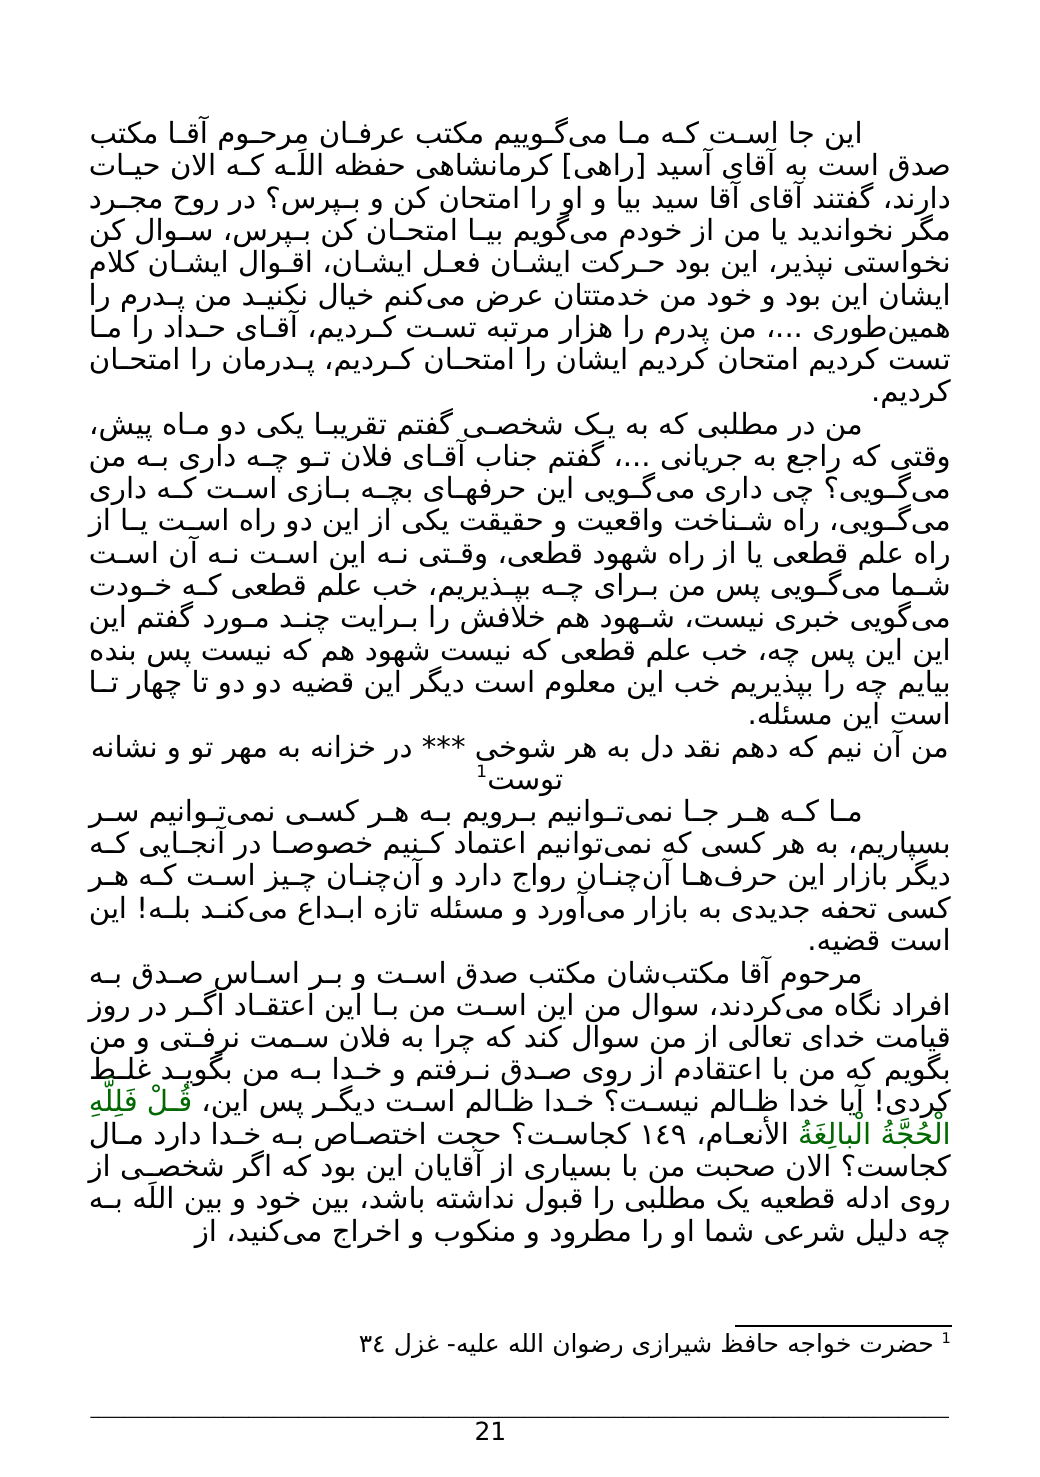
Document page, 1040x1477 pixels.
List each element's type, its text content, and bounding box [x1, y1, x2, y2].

text ما که هر جا نمی‌توانیم برویم به هر کسی نمی‌توانیم سر بسپاریم، به هر کسی که نمی‌توانیم اعتماد کنیم خصوصا در آنجایی که دیگر بازار این حرف‌ها آن‌چنان رواج دارد و آن‌چنان چیز است که هر کسی تحفه جدیدی به بازار می‌آورد و مسئله تازه ابداع می‌کند بله! این است قضیه. [89, 796, 951, 957]
text مرحوم آقا مکتب‌شان مکتب صدق است و بر اساس صدق به افراد نگاه می‌کردند، سوال من این است من با این اعتقاد اگر در روز قیامت خدای تعالی از من سوال کند که چرا به فلان سمت نرفتی و من بگویم که من با اعتقادم از روی صدق نرفتم و خدا به من بگوید غلط کردی! آیا خدا ظالم نیست؟ خدا ظالم است دیگر پس این، قُلْ فَلِلَّهِ الْحُجَّةُ الْبالِغَةُ الأنعام، ١٤٩ کجاست؟ حجت اختصاص به خدا دارد مال کجاست؟ الان صحبت من با بسیاری از آقایان این بود که اگر شخصی از روی ادله قطعیه یک مطلبی را قبول نداشته باشد، بین خود و بین اللَه به چه دلیل شرعی شما او را مطرود و منکوب و اخراج می‌کنید، از [89, 957, 951, 1248]
text من آن نیم که دهم نقد دل به هر شوخی‌ *** در خزانه به مهر تو و نشانه توست‌ [89, 731, 951, 796]
text این جا است که ما می‌گوییم مکتب عرفان مرحوم آقا مکتب صدق است به آقای آسید [راهی‌] کرمانشاهی حفظه اللَه که الان حیات دارند، گفتند آقای آقا سید بیا و او را امتحان کن و بپرس؟ در روح مجرد مگر نخواندید یا من از خودم می‌گویم بیا امتحان کن بپرس، سوال کن نخواستی نپذیر، این بود حرکت ایشان فعل ایشان، اقوال ایشان کلام ایشان این بود و خود من خدمتتان عرض می‌کنم خیال نکنید من پدرم را همین‌طوری ...، من پدرم را هزار مرتبه تست کردیم، آقای حداد را ما تست کردیم امتحان کردیم ایشان را امتحان کردیم، پدرمان را امتحان کردیم. [89, 118, 951, 409]
text من در مطلبی که به یک شخصی گفتم تقریبا یکی دو ماه پیش، وقتی که راجع به جریانی ...، گفتم جناب آقای فلان تو چه داری به من می‌گویی؟ چی داری می‌گویی این حرفهای بچه بازی است که داری می‌گویی، راه شناخت واقعیت و حقیقت یکی از این دو راه است یا از راه علم قطعی یا از راه شهود قطعی، وقتی نه این است نه آن است شما می‌گویی پس من برای چه بپذیریم، خب علم قطعی که خودت می‌گویی خبری نیست، شهود هم خلافش را برایت چند مورد گفتم این این این پس چه، خب علم قطعی که نیست شهود هم که نیست پس بنده بیایم چه را بپذیریم خب این معلوم است دیگر این قضیه دو دو تا چهار تا است این مسئله. [89, 409, 951, 731]
